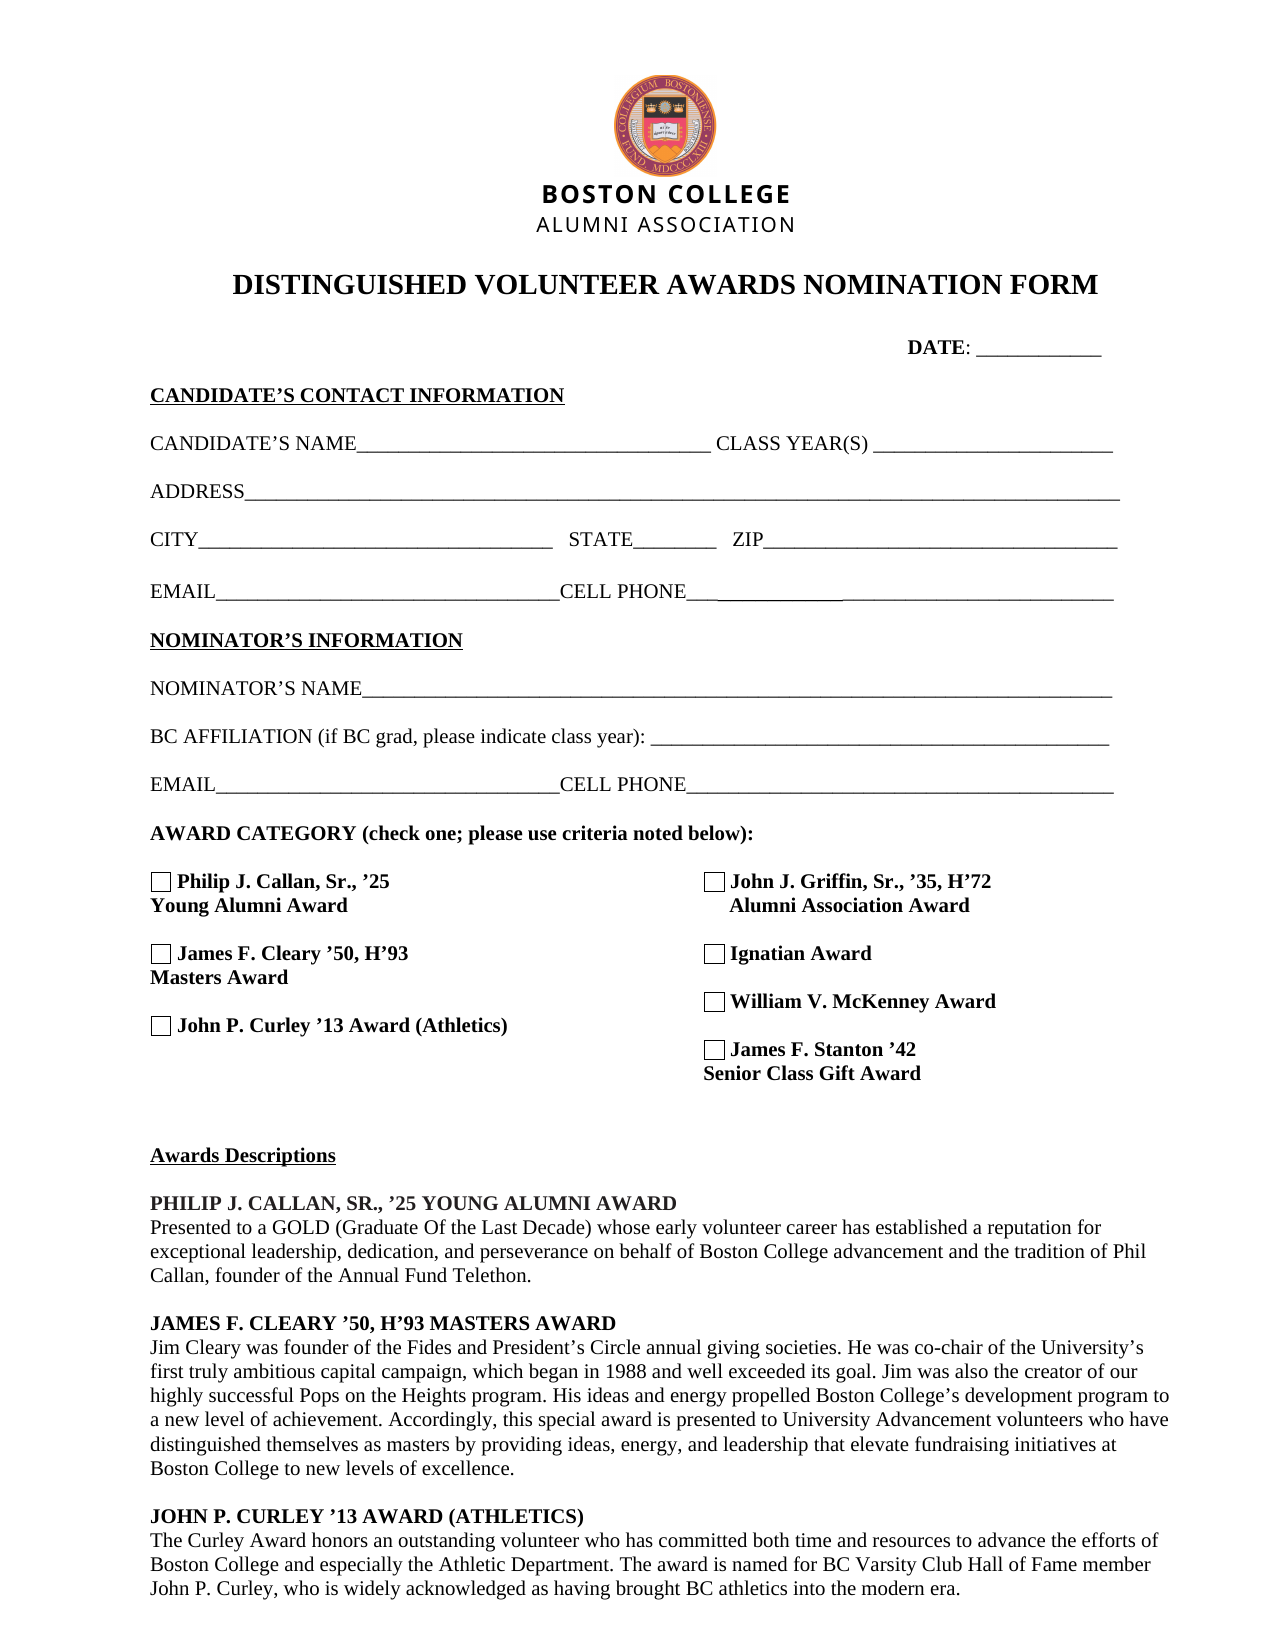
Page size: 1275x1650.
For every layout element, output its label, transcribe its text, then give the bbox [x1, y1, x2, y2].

text Philip J. Callan, Sr., ’25 [150, 869, 628, 893]
text NOMINATOR’S INFORMATION [150, 628, 1181, 652]
text Young Alumni Award [150, 893, 628, 917]
text CITY__________________________________ STATE________ ZIP__________________________________ EMAIL_________________________________CELL PHONE_______________________________________ [150, 527, 1181, 604]
text DATE: ____________ [150, 334, 1181, 359]
text Alumni Association Award [703, 893, 1181, 917]
text Senior Class Gift Award [703, 1061, 1181, 1085]
text John J. Griffin, Sr., ’35, H’72 [703, 869, 1181, 893]
text ADDRESS____________________________________________________________________________________ [150, 479, 1181, 503]
text BC AFFILIATION (if BC grad, please indicate class year): ____________________________________________ [150, 724, 1181, 748]
text James F. Cleary ’50, H’93 [150, 941, 628, 965]
text James F. Stanton ’42 [703, 1037, 1181, 1061]
text PHILIP J. CALLAN, SR., ’25 YOUNG ALUMNI AWARD [150, 1191, 1181, 1215]
text ALUMNI ASSOCIATION [150, 210, 1181, 239]
text CANDIDATE’S CONTACT INFORMATION CANDIDATE’S NAME__________________________________ CLASS YEAR(S) _______________________ [150, 359, 1181, 455]
text Awards Descriptions [150, 1143, 1181, 1167]
text The Curley Award honors an outstanding volunteer who has committed both time and resources to advance the efforts of Boston College and especially the Athletic Department. The award is named for BC Varsity Club Hall of Fame member John P. Curley, who is widely acknowledged as having brought BC athletics into the modern era. [150, 1528, 1181, 1600]
text Presented to a GOLD (Graduate Of the Last Decade) whose early volunteer career has established a reputation for exceptional leadership, dedication, and perseverance on behalf of Boston College advancement and the tradition of Phil Callan, founder of the Annual Fund Telethon. [150, 1215, 1181, 1287]
text BOSTON COLLEGE [150, 176, 1181, 210]
text EMAIL_________________________________CELL PHONE_________________________________________ [150, 772, 1181, 796]
text DISTINGUISHED VOLUNTEER AWARDS NOMINATION FORM [150, 267, 1181, 301]
text William V. McKenney Award [703, 989, 1181, 1013]
text JOHN P. CURLEY ’13 AWARD (ATHLETICS) [150, 1504, 1181, 1528]
text Masters Award John P. Curley ’13 Award (Athletics) [150, 965, 628, 1037]
text NOMINATOR’S NAME________________________________________________________________________ [150, 676, 1181, 700]
text JAMES F. CLEARY ’50, H’93 MASTERS AWARD [150, 1311, 1181, 1335]
text AWARD CATEGORY (check one; please use criteria noted below): [150, 796, 1181, 844]
picture [614, 75, 718, 177]
text Ignatian Award [703, 941, 1181, 965]
text Jim Cleary was founder of the Fides and President’s Circle annual giving societies. He was co-chair of the University’s first truly ambitious capital campaign, which began in 1988 and well exceeded its goal. Jim was also the creator of our highly successful Pops on the Heights program. His ideas and energy propelled Boston College’s development program to a new level of achievement. Accordingly, this special award is presented to University Advancement volunteers who have distinguished themselves as masters by providing ideas, energy, and leadership that elevate fundraising initiatives at Boston College to new levels of excellence. [150, 1335, 1181, 1479]
